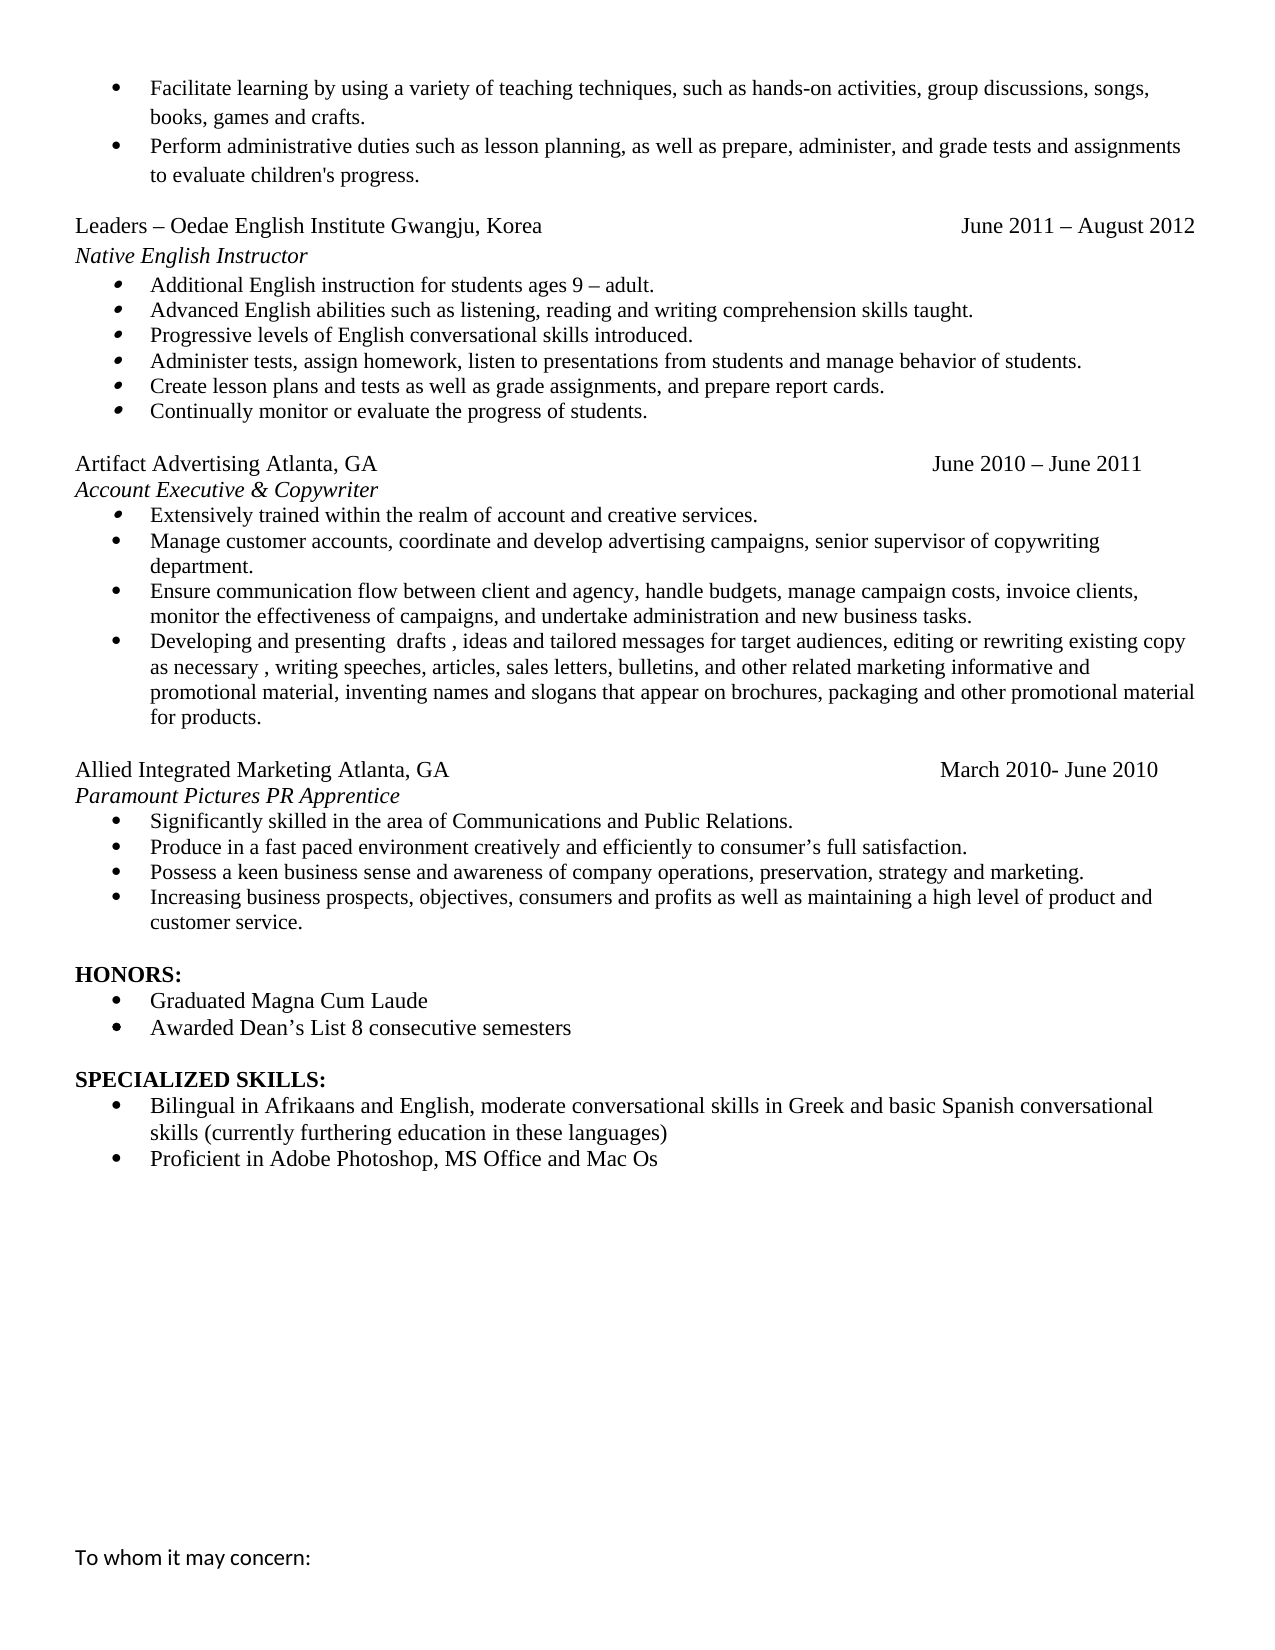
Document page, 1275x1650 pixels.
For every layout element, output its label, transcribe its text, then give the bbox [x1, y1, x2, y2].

text Specialized Skills: [75, 1066, 1200, 1093]
list Extensively trained within the realm of account and creative services. [112, 502, 1200, 528]
text Account Executive & Copywriter [75, 476, 1200, 502]
list Artifact Advertising Atlanta, GA June 2010 – June 2011 [75, 450, 1200, 476]
list Additional English instruction for students ages 9 – adult. [112, 272, 1200, 297]
list Ensure communication flow between client and agency, handle budgets, manage campaign costs, invoice clients, monitor the effectiveness of campaigns, and undertake administration and new business tasks. [112, 578, 1200, 628]
list Developing and presenting drafts , ideas and tailored messages for target audiences, editing or rewriting existing copy as necessary , writing speeches, articles, sales letters, bulletins, and other related marketing informative and promotional material, inventing names and slogans that appear on brochures, packaging and other promotional material for products. [112, 628, 1200, 729]
list Increasing business prospects, objectives, consumers and profits as well as maintaining a high level of product and customer service. [112, 884, 1200, 934]
list Manage customer accounts, coordinate and develop advertising campaigns, senior supervisor of copywriting department. [112, 528, 1200, 578]
list Progressive levels of English conversational skills introduced. [112, 322, 1200, 348]
text Allied Integrated Marketing Atlanta, GA March 2010- June 2010 [75, 756, 1200, 782]
list Proficient in Adobe Photoshop, MS Office and Mac Os [112, 1145, 1200, 1172]
list Awarded Dean’s List 8 consecutive semesters [112, 1013, 1200, 1040]
text Leaders – Oedae English Institute Gwangju, Korea June 2011 – August 2012 [75, 212, 1200, 238]
list Significantly skilled in the area of Communications and Public Relations. [112, 808, 1200, 834]
list Graduated Magna Cum Laude [112, 987, 1200, 1013]
list Bilingual in Afrikaans and English, moderate conversational skills in Greek and basic Spanish conversational skills (currently furthering education in these languages) [112, 1093, 1200, 1145]
list Produce in a fast paced environment creatively and efficiently to consumer’s full satisfaction. [112, 834, 1200, 859]
list Create lesson plans and tests as well as grade assignments, and prepare report cards. [112, 373, 1200, 398]
list Possess a keen business sense and awareness of company operations, preservation, strategy and marketing. [112, 859, 1200, 884]
list Perform administrative duties such as lesson planning, as well as prepare, administer, and grade tests and assignments to evaluate children's progress. [112, 133, 1200, 187]
text To whom it may concern: [75, 1543, 1200, 1571]
text Paramount Pictures PR Apprentice [75, 782, 1200, 808]
list Administer tests, assign homework, listen to presentations from students and manage behavior of students. [112, 348, 1200, 373]
list Continually monitor or evaluate the progress of students. [112, 398, 1200, 423]
list Advanced English abilities such as listening, reading and writing comprehension skills taught. [112, 297, 1200, 322]
text Honors: [75, 961, 1200, 987]
list Facilitate learning by using a variety of teaching techniques, such as hands-on activities, group discussions, songs, books, games and crafts. [112, 75, 1200, 129]
text Native English Instructor [75, 242, 1200, 268]
